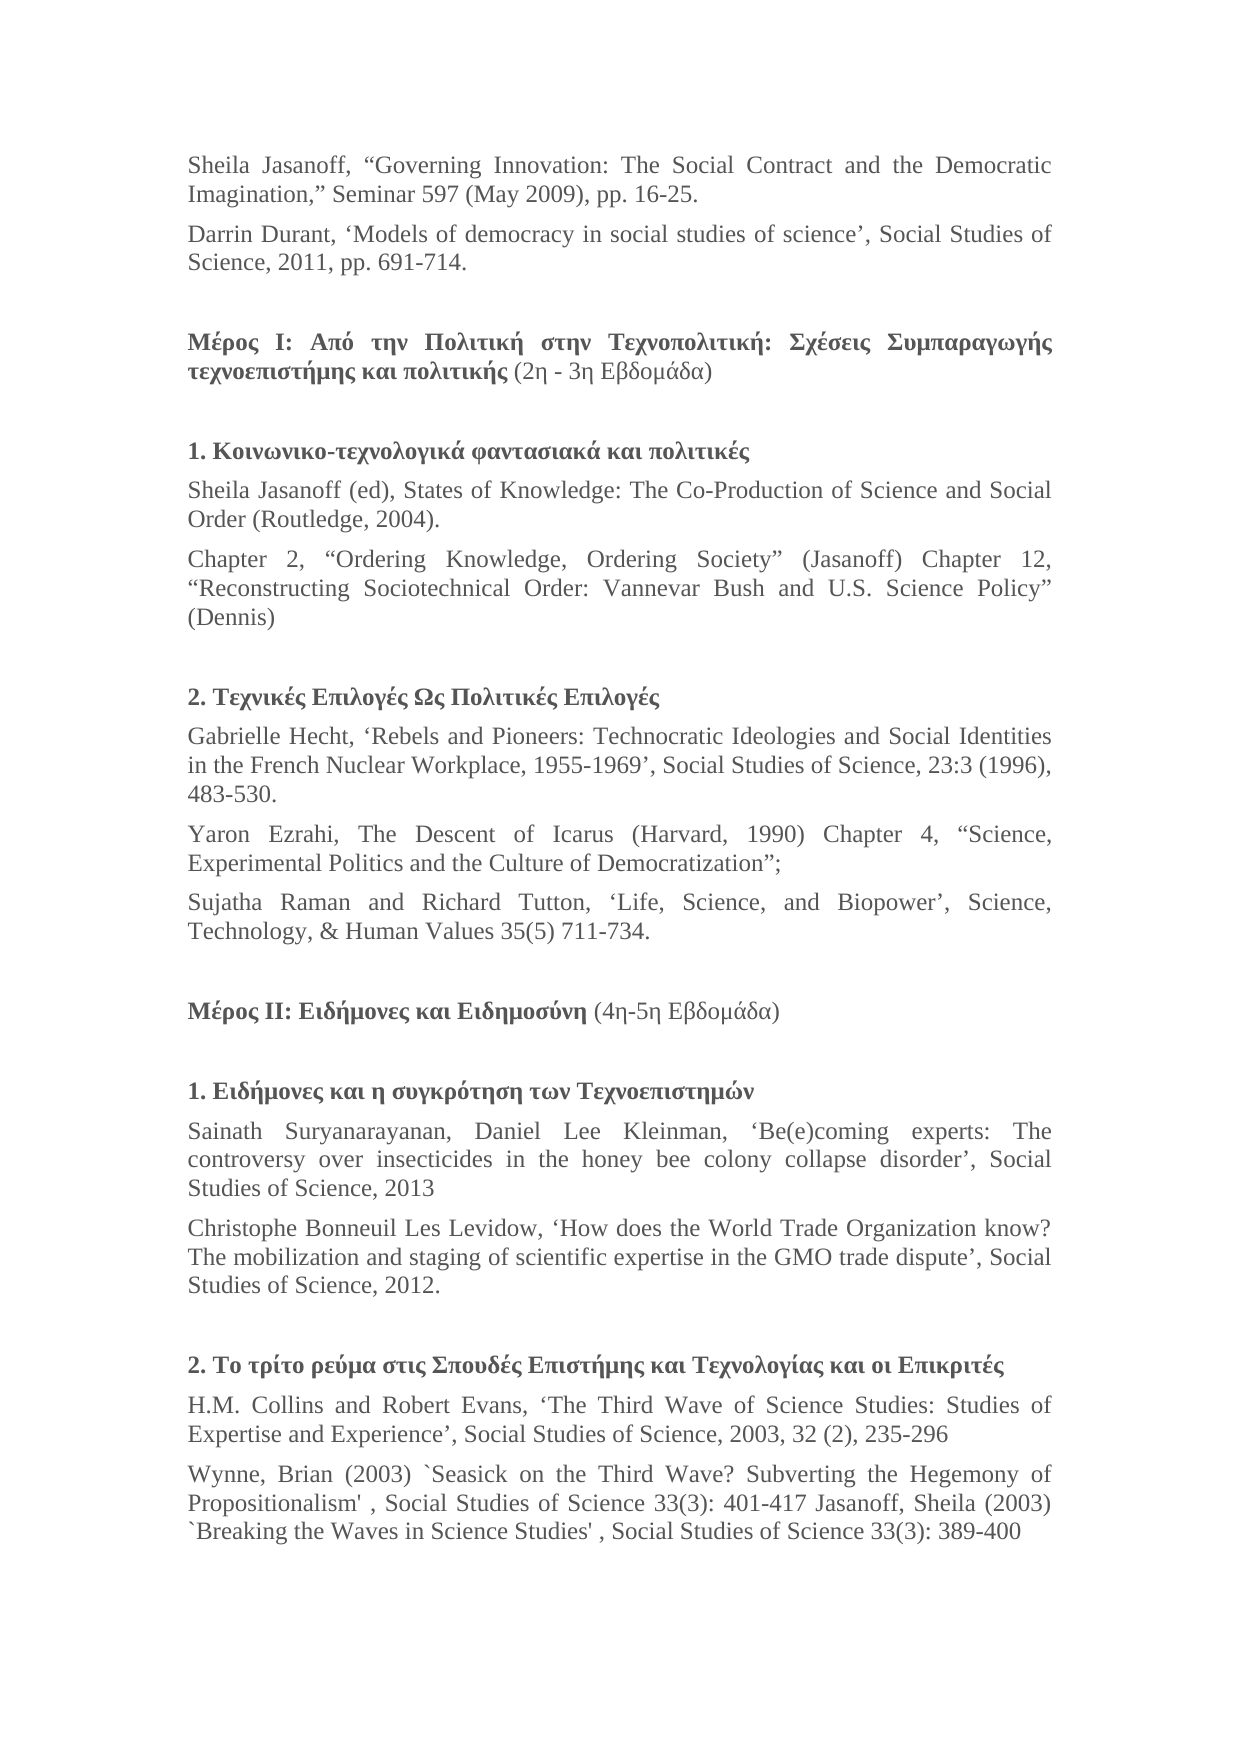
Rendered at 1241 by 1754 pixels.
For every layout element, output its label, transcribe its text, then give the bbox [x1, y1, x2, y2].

text 1. Κοινωνικο-τεχνολογικά φαντασιακά και πολιτικές [187, 436, 1053, 464]
text Μέρος ΙΙ: Ειδήμονες και Ειδημοσύνη (4η-5η Εβδομάδα) [187, 996, 1053, 1025]
text Christophe Bonneuil Les Levidow, ‘How does the World Trade Organization know? The mobilization and staging of scientific expertise in the GMO trade dispute’, Social Studies of Science, 2012. [187, 1213, 1053, 1299]
text 1. Ειδήμονες και η συγκρότηση των Τεχνοεπιστημών [187, 1076, 1053, 1104]
text Chapter 2, “Ordering Knowledge, Ordering Society” (Jasanoff) Chapter 12, “Reconstructing Sociotechnical Order: Vannevar Bush and U.S. Science Policy” (Dennis) [187, 544, 1053, 631]
text Gabrielle Ηecht, ‘Rebels and Pioneers: Technocratic Ideologies and Social Identities in the French Nuclear Workplace, 1955-1969’, Social Studies of Science, 23:3 (1996), 483-530. [187, 721, 1053, 808]
text H.M. Collins and Robert Evans, ‘The Third Wave of Science Studies: Studies of Expertise and Experience’, Social Studies of Science, 2003, 32 (2), 235-296 [187, 1390, 1053, 1448]
text Sujatha Raman and Richard Tutton, ‘Life, Science, and Biopower’, Science, Technology, & Human Values 35(5) 711-734. [187, 887, 1053, 945]
text 2. Το τρίτο ρεύμα στις Σπουδές Επιστήμης και Τεχνολογίας και οι Επικριτές [187, 1350, 1053, 1379]
text Wynne, Brian (2003) `Seasick on the Third Wave? Subverting the Hegemony of Propositionalism' , Social Studies of Science 33(3): 401-417 Jasanoff, Sheila (2003) `Breaking the Waves in Science Studies' , Social Studies of Science 33(3): 389-400 [187, 1459, 1053, 1545]
text 2. Τεχνικές Επιλογές Ως Πολιτικές Επιλογές [187, 682, 1053, 710]
text Yaron Ezrahi, The Descent of Icarus (Harvard, 1990) Chapter 4, “Science, Experimental Politics and the Culture of Democratization”; [187, 819, 1053, 876]
text Sheila Jasanoff (ed), States of Knowledge: The Co-Production of Science and Social Order (Routledge, 2004). [187, 476, 1053, 533]
text Sheila Jasanoff, “Governing Innovation: The Social Contract and the Democratic Imagination,” Seminar 597 (May 2009), pp. 16-25. [187, 150, 1053, 207]
text Μέρος Ι: Από την Πολιτική στην Τεχνοπολιτική: Σχέσεις Συμπαραγωγής τεχνοεπιστήμης και πολιτικής (2η - 3η Εβδομάδα) [187, 327, 1053, 385]
text Sainath Suryanarayanan, Daniel Lee Kleinman, ‘Be(e)coming experts: The controversy over insecticides in the honey bee colony collapse disorder’, Social Studies of Science, 2013 [187, 1116, 1053, 1202]
text Darrin Durant, ‘Models of democracy in social studies of science’, Social Studies of Science, 2011, pp. 691-714. [187, 219, 1053, 276]
